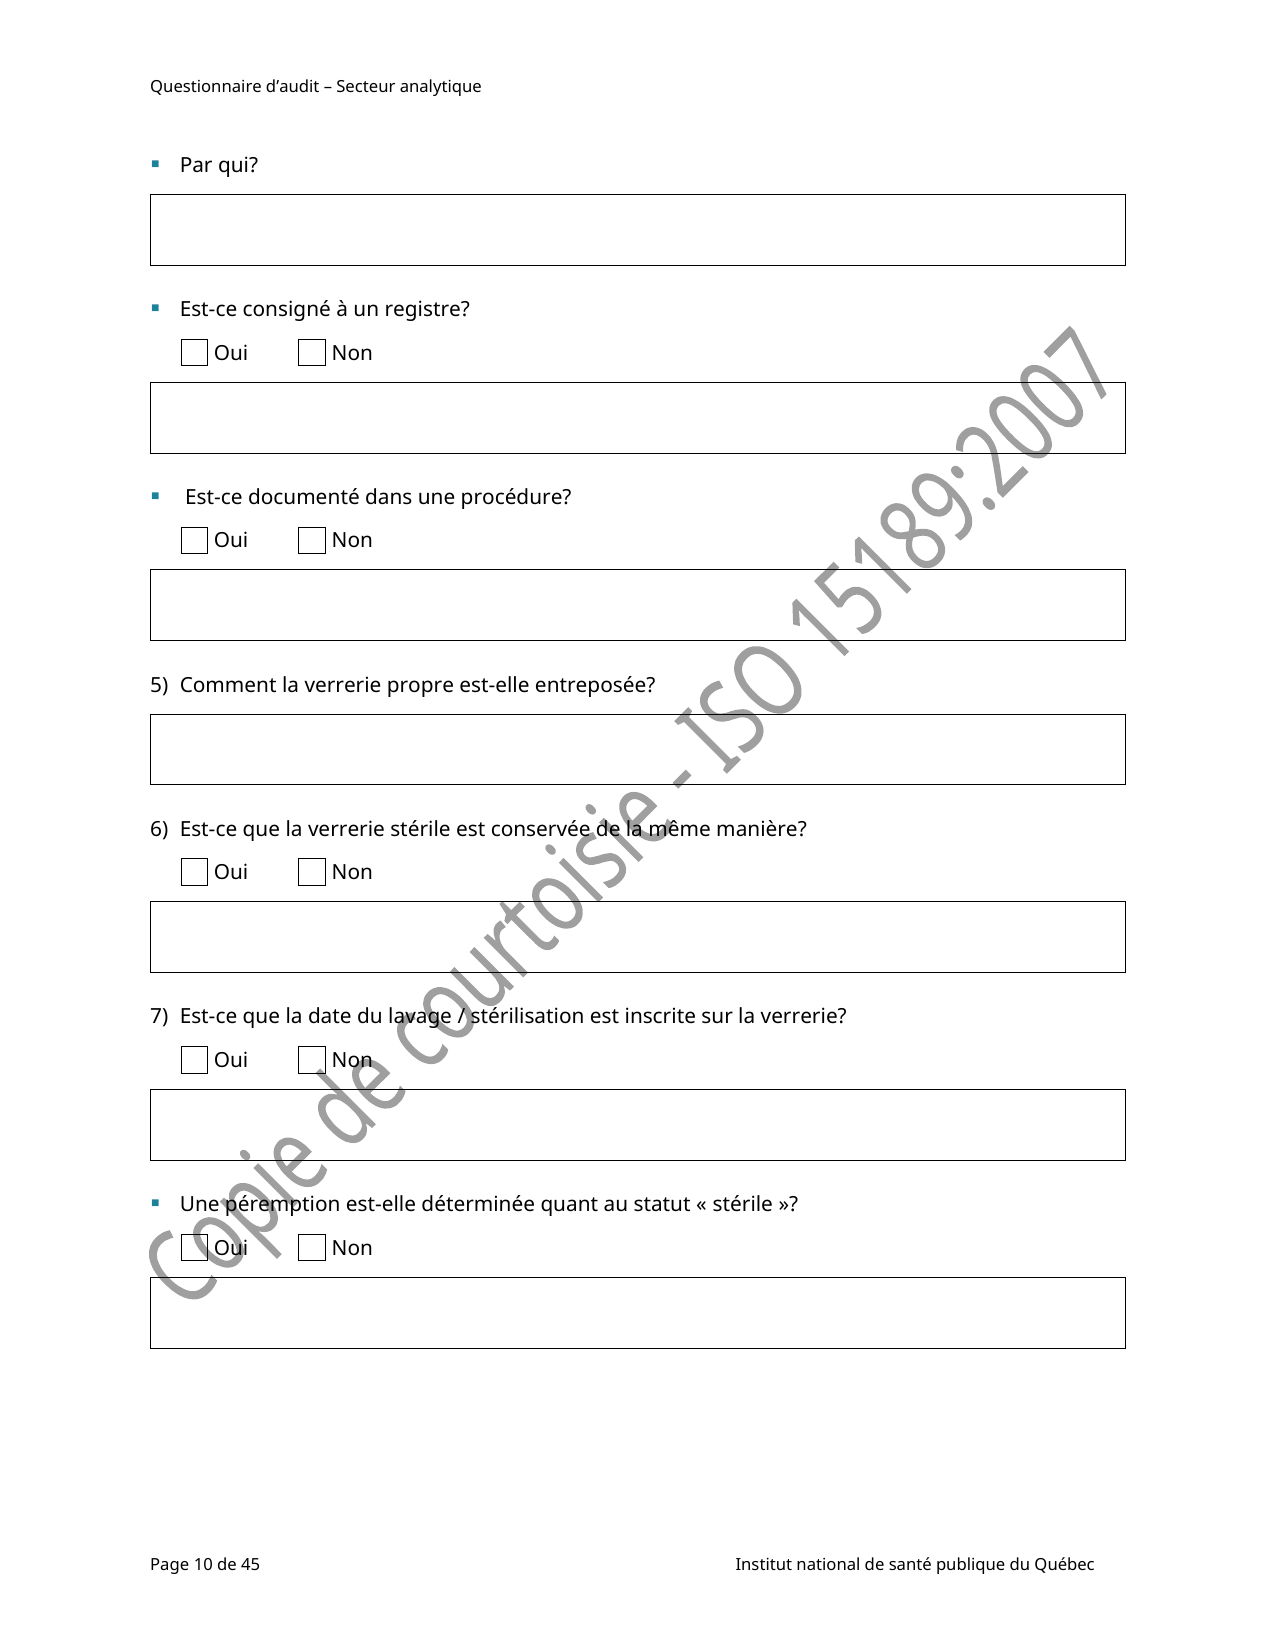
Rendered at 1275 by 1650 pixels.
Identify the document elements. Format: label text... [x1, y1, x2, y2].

text Est-ce consigné à un registre? [150, 294, 1125, 322]
list Oui Non [179, 338, 1125, 366]
list Oui Non [179, 857, 1125, 886]
text Est-ce que la date du lavage / stérilisation est inscrite sur la verrerie? [150, 1002, 1125, 1030]
table_header [151, 570, 1125, 640]
table_header [151, 715, 1125, 784]
table_header [151, 902, 1125, 972]
table_header [151, 195, 1125, 264]
list Oui Non [179, 1233, 1125, 1262]
table_header [151, 383, 1125, 452]
text Comment la verrerie propre est-elle entreposée? [150, 670, 1125, 698]
table_header [151, 1278, 1125, 1348]
text Est-ce que la verrerie stérile est conservée de la même manière? [150, 814, 1125, 842]
text Une péremption est-elle déterminée quant au statut « stérile »? [150, 1189, 1125, 1218]
list Oui Non [179, 526, 1125, 554]
text Est-ce documenté dans une procédure? [150, 482, 1125, 510]
table_header [151, 1090, 1125, 1160]
text Par qui? [150, 150, 1125, 178]
list Oui Non [179, 1045, 1125, 1074]
